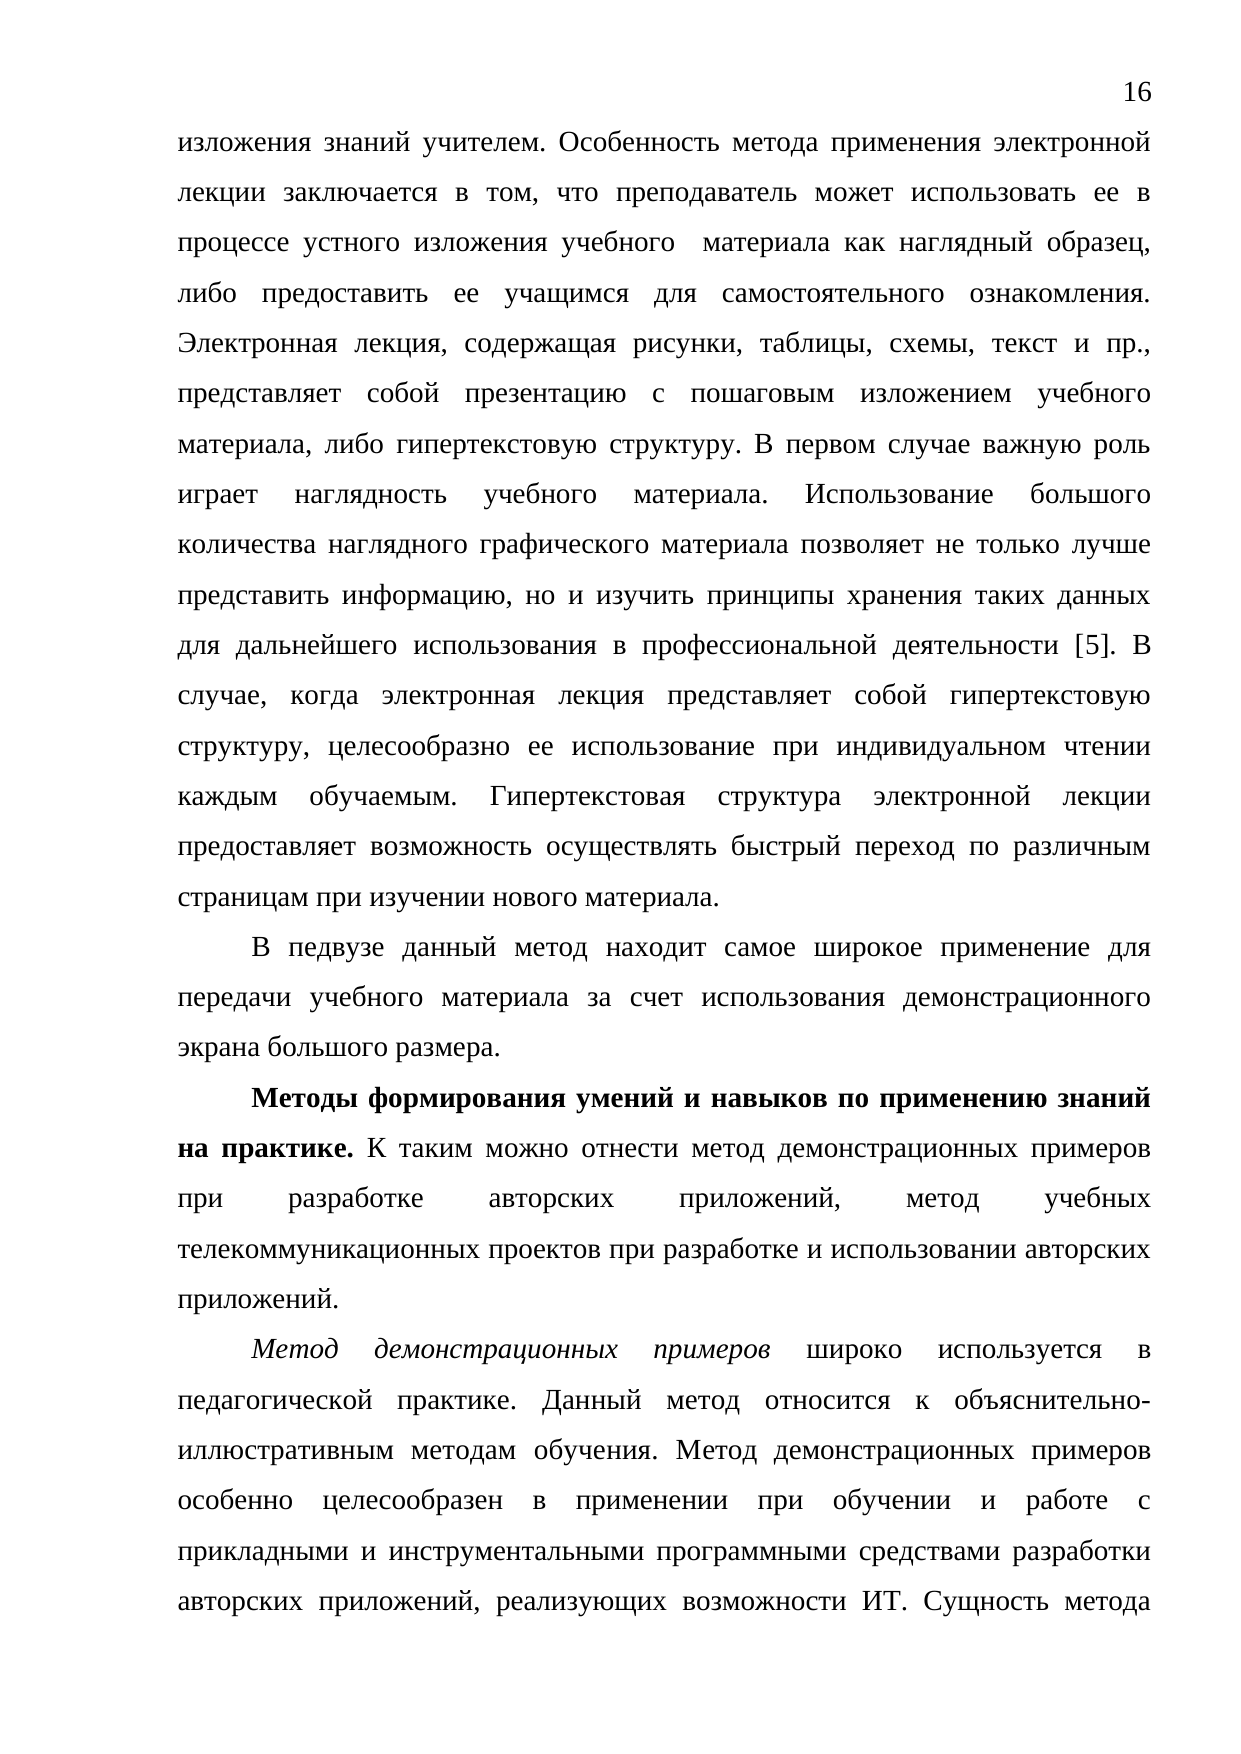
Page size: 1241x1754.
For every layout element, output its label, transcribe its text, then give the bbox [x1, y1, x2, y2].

text Методы формирования умений и навыков по применению знаний на практике. К таким можно отнести метод демонстрационных примеров при разработке авторских приложений, метод учебных телекоммуникационных проектов при разработке и использовании авторских приложений. [177, 1080, 1152, 1315]
text В педвузе данный метод находит самое широкое применение для передачи учебного материала за счет использования демонстрационного экрана большого размера. [177, 929, 1152, 1063]
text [177, 1331, 1152, 1617]
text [177, 124, 1152, 912]
